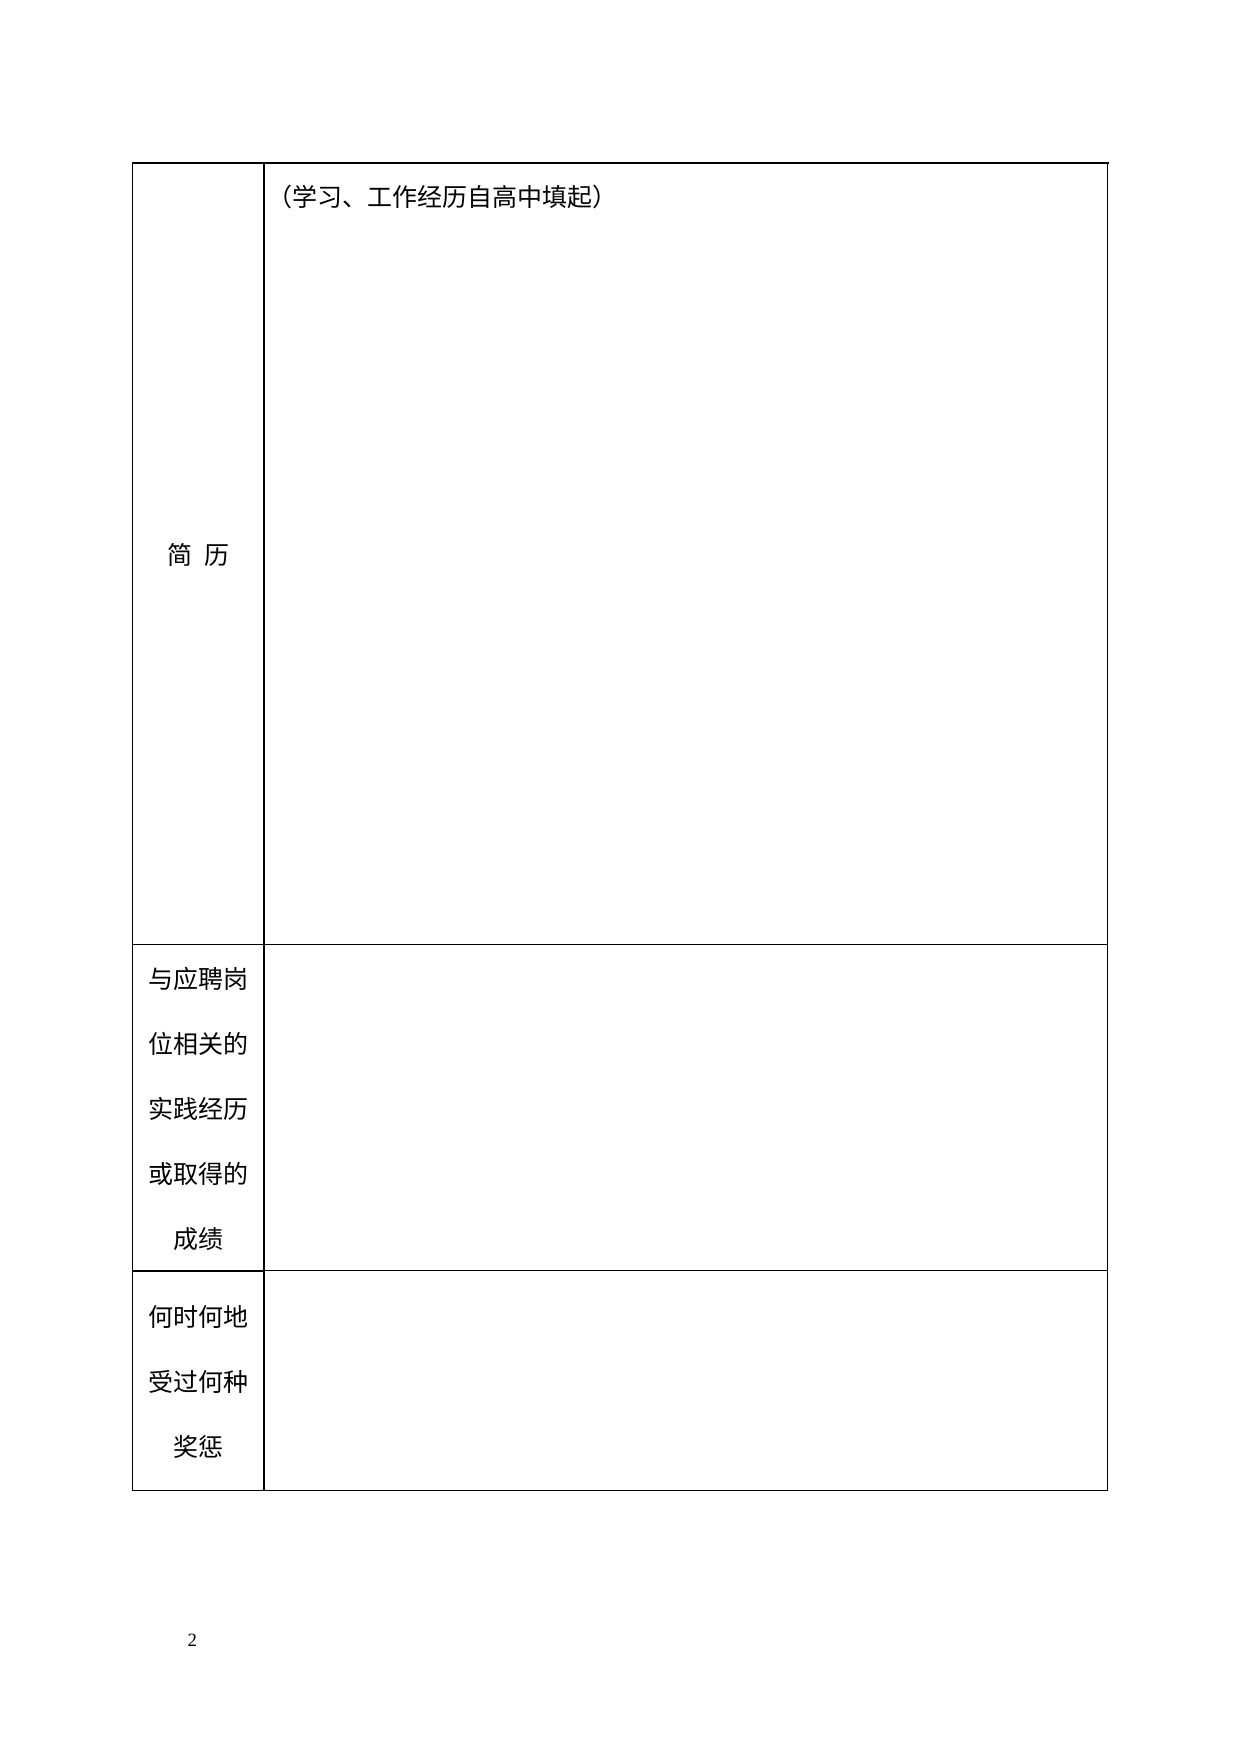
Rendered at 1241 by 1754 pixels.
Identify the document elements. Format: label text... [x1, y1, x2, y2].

table_cell [265, 945, 1107, 1270]
table_cell 与应聘岗位相关的实践经历或取得的成绩 [133, 945, 263, 1270]
table_cell [265, 1271, 1107, 1490]
table_cell （学习、工作经历自高中填起） [265, 164, 1107, 943]
table_cell 简 历 [133, 164, 263, 943]
table_cell 何时何地受过何种奖惩 [133, 1272, 263, 1490]
